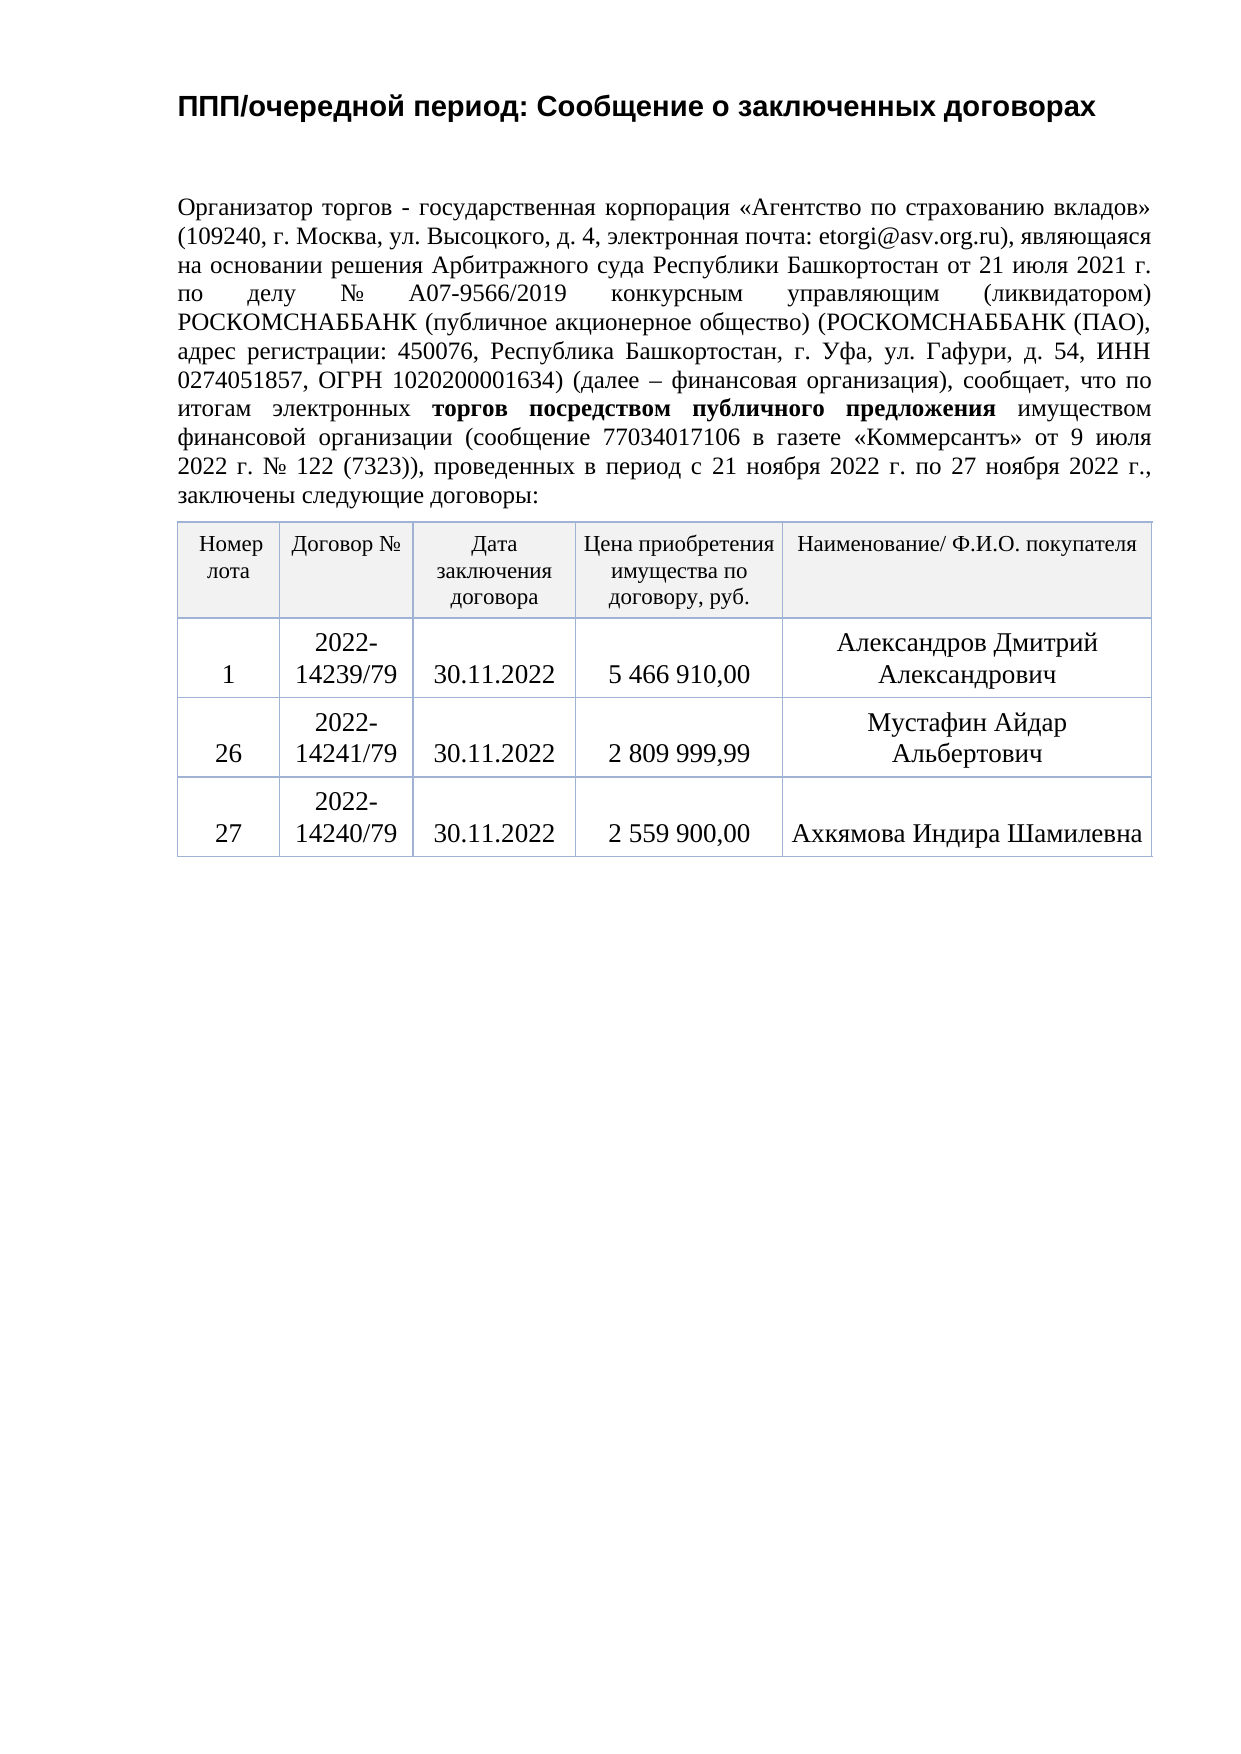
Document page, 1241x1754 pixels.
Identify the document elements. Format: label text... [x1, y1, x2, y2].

table_header Договор № [280, 523, 412, 617]
table_cell Ахкямова Индира Шамилевна [783, 778, 1151, 856]
table_cell 1 [178, 619, 279, 697]
table_cell Александров Дмитрий Александрович [783, 619, 1151, 697]
table_header Наименование/ Ф.И.О. покупателя [783, 523, 1151, 617]
table_cell 2022-14239/79 [280, 619, 412, 697]
table_cell 2 559 900,00 [576, 778, 782, 856]
table_cell 2022-14240/79 [280, 778, 412, 856]
table_cell 2 809 999,99 [576, 698, 782, 776]
table_cell 26 [178, 698, 279, 776]
table_cell 30.11.2022 [414, 619, 575, 697]
table_cell 30.11.2022 [414, 698, 575, 776]
table_header Цена приобретения имущества по договору, руб. [576, 523, 782, 617]
table_cell 5 466 910,00 [576, 619, 782, 697]
table_cell Мустафин Айдар Альбертович [783, 698, 1151, 776]
text ППП/очередной период: Сообщение о заключенных договорах [177, 89, 1152, 122]
table_cell 27 [178, 778, 279, 856]
table_cell 30.11.2022 [414, 778, 575, 856]
table_header Номер лота [178, 523, 279, 617]
table_cell 2022-14241/79 [280, 698, 412, 776]
table_header Дата заключения договора [414, 523, 575, 617]
text Организатор торгов - государственная корпорация «Агентство по страхованию вкладов» (109240, г. Москва, ул. Высоцкого, д. 4, электронная почта: etorgi@asv.org.ru), являющаяся на основании решения Арбитражного суда Республики Башкортостан от 21 июля 2021 г. по делу № А07-9566/2019 конкурсным управляющим (ликвидатором) РОСКОМСНАББАНК (публичное акционерное общество) (РОСКОМСНАББАНК (ПАО), адрес регистрации: 450076, Республика Башкортостан, г. Уфа, ул. Гафури, д. 54, ИНН 0274051857, ОГРН 1020200001634) (далее – финансовая организация), сообщает, что по итогам электронных торгов посредством публичного предложения имуществом финансовой организации (сообщение 77034017106 в газете «Коммерсантъ» от 9 июля 2022 г. № 122 (7323)), проведенных в период с 21 ноября 2022 г. по 27 ноября 2022 г., заключены следующие договоры: [177, 192, 1152, 508]
